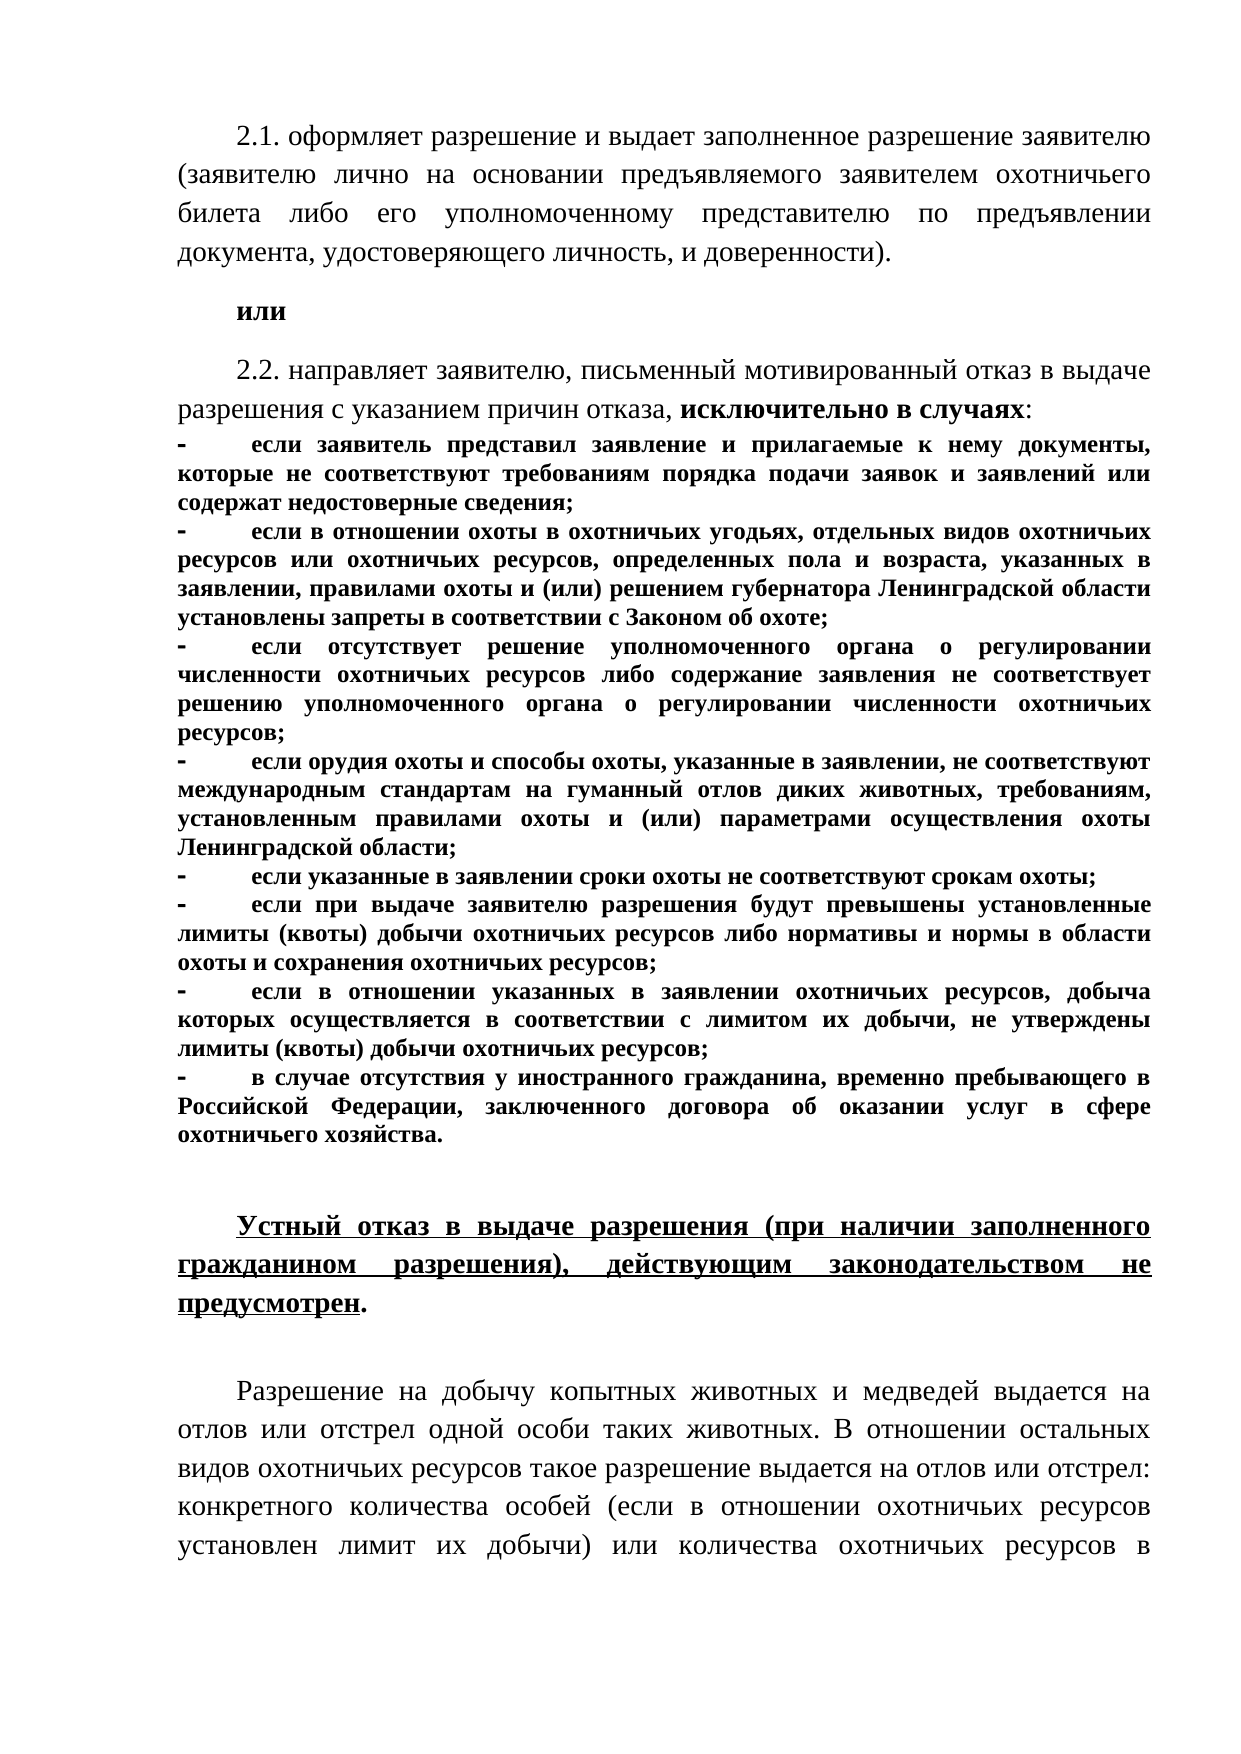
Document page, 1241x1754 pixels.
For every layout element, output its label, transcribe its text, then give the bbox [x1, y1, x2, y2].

text Устный отказ в выдаче разрешения (при наличии заполненного гражданином разрешения), действующим законодательством не предусмотрен. [177, 1208, 1152, 1275]
text или [177, 293, 1152, 327]
text 2.1. оформляет разрешение и выдает заполненное разрешение заявителю (заявителю лично на основании предъявляемого заявителем охотничьего билета либо его уполномоченному представителю по предъявлении документа, удостоверяющего личность, и доверенности). [177, 118, 1152, 267]
list если орудия охоты и способы охоты, указанные в заявлении, не соответствуют международным стандартам на гуманный отлов диких животных, требованиям, установленным правилами охоты и (или) параметрами осуществления охоты Ленинградской области; [177, 746, 1152, 861]
text Устный отказ в выдаче разрешения (при наличии заполненного гражданином разрешения), действующим законодательством не предусмотрен. [177, 1276, 1152, 1318]
list если при выдаче заявителю разрешения будут превышены установленные лимиты (квоты) добычи охотничьих ресурсов либо нормативы и нормы в области охоты и сохранения охотничьих ресурсов; [177, 889, 1152, 976]
list если указанные в заявлении сроки охоты не соответствуют срокам охоты; [177, 861, 1152, 889]
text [177, 1373, 1152, 1561]
list если заявитель представил заявление и прилагаемые к нему документы, которые не соответствуют требованиям порядка подачи заявок и заявлений или содержат недостоверные сведения; [177, 429, 1152, 516]
list если отсутствует решение уполномоченного органа о регулировании численности охотничьих ресурсов либо содержание заявления не соответствует решению уполномоченного органа о регулировании численности охотничьих ресурсов; [177, 631, 1152, 746]
text 2.2. направляет заявителю, письменный мотивированный отказ в выдаче разрешения с указанием причин отказа, исключительно в случаях: [177, 352, 1152, 424]
list в случае отсутствия у иностранного гражданина, временно пребывающего в Российской Федерации, заключенного договора об оказании услуг в сфере охотничьего хозяйства. [177, 1062, 1152, 1148]
list если в отношении охоты в охотничьих угодьях, отдельных видов охотничьих ресурсов или охотничьих ресурсов, определенных пола и возраста, указанных в заявлении, правилами охоты и (или) решением губернатора Ленинградской области установлены запреты в соответствии с Законом об охоте; [177, 516, 1152, 631]
list если в отношении указанных в заявлении охотничьих ресурсов, добыча которых осуществляется в соответствии с лимитом их добычи, не утверждены лимиты (квоты) добычи охотничьих ресурсов; [177, 976, 1152, 1062]
